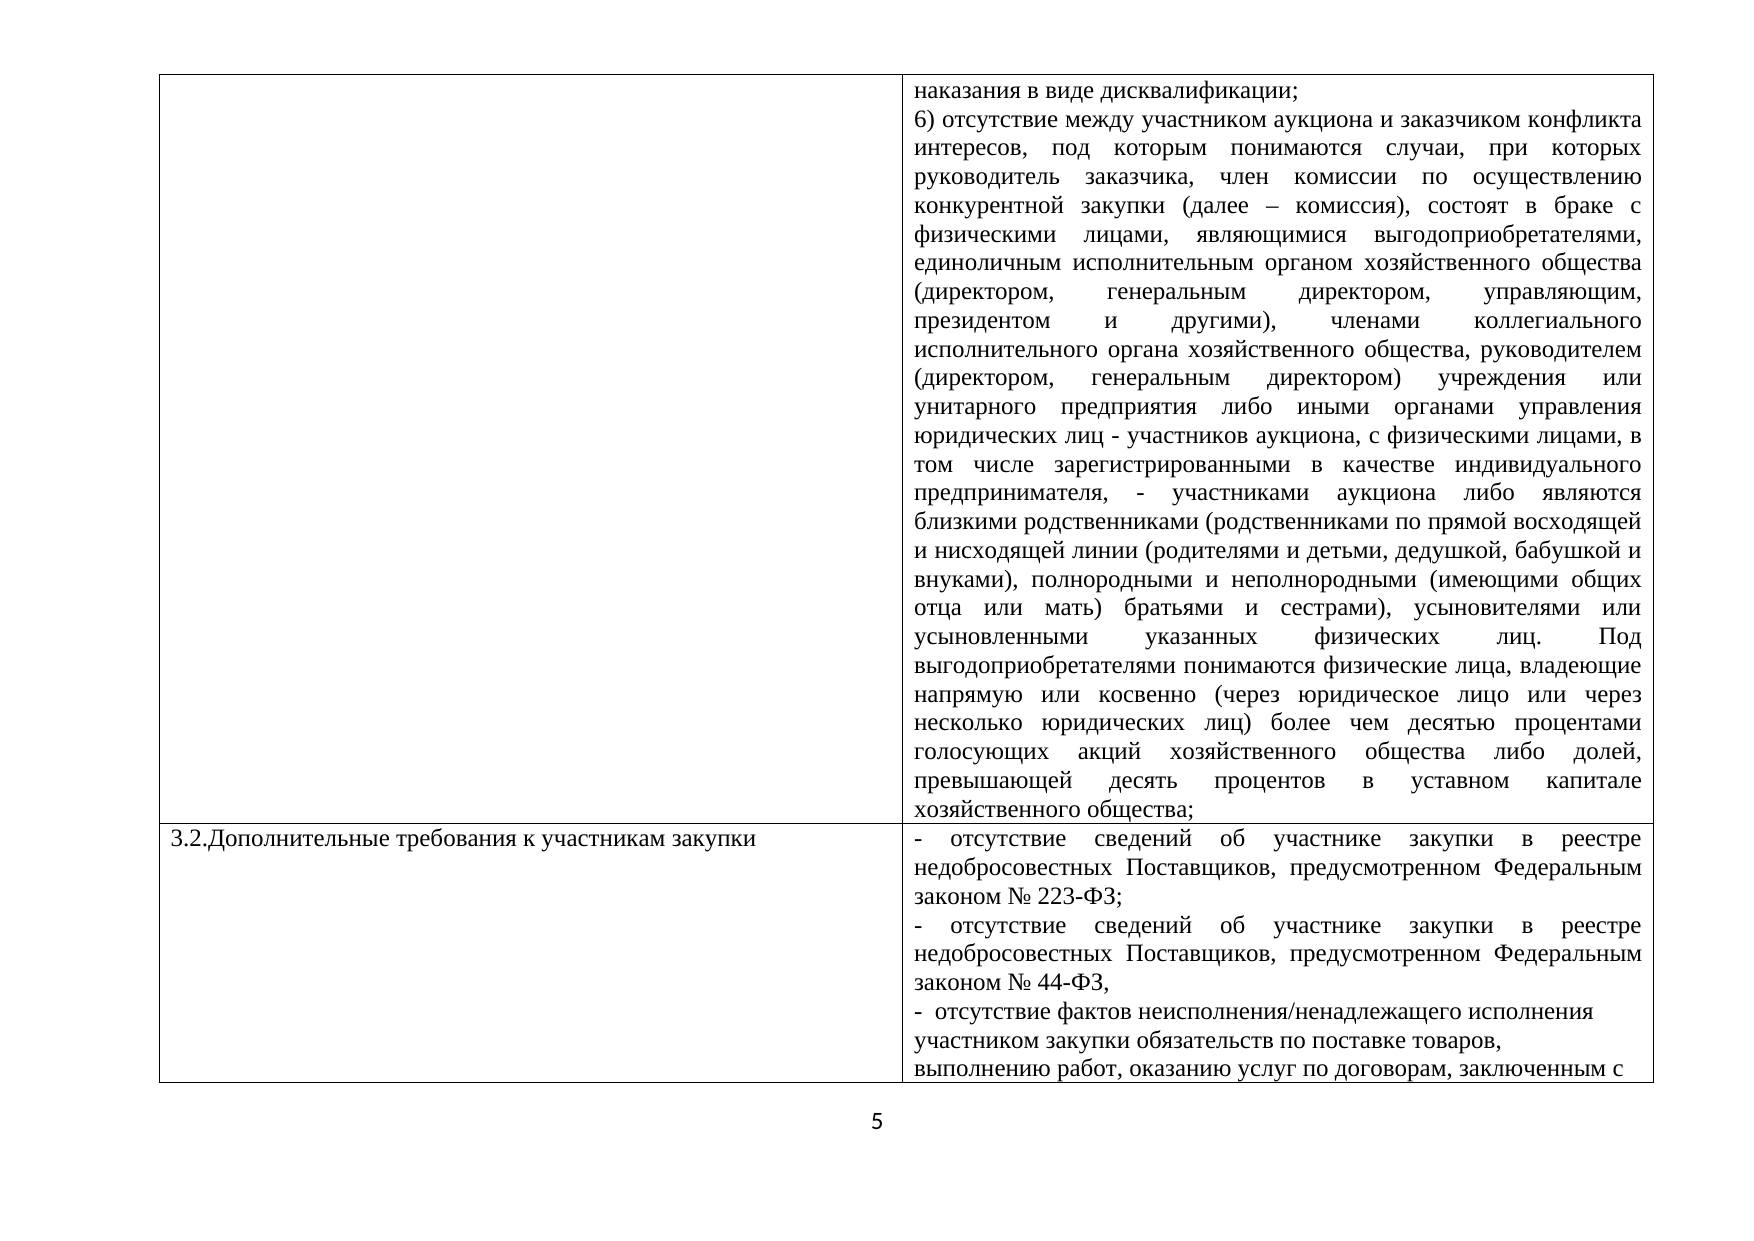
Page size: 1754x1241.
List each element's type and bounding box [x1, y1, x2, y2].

table_cell [160, 75, 902, 822]
table_cell [903, 824, 1653, 1082]
table_cell [160, 824, 902, 1082]
table_cell [903, 75, 1653, 822]
